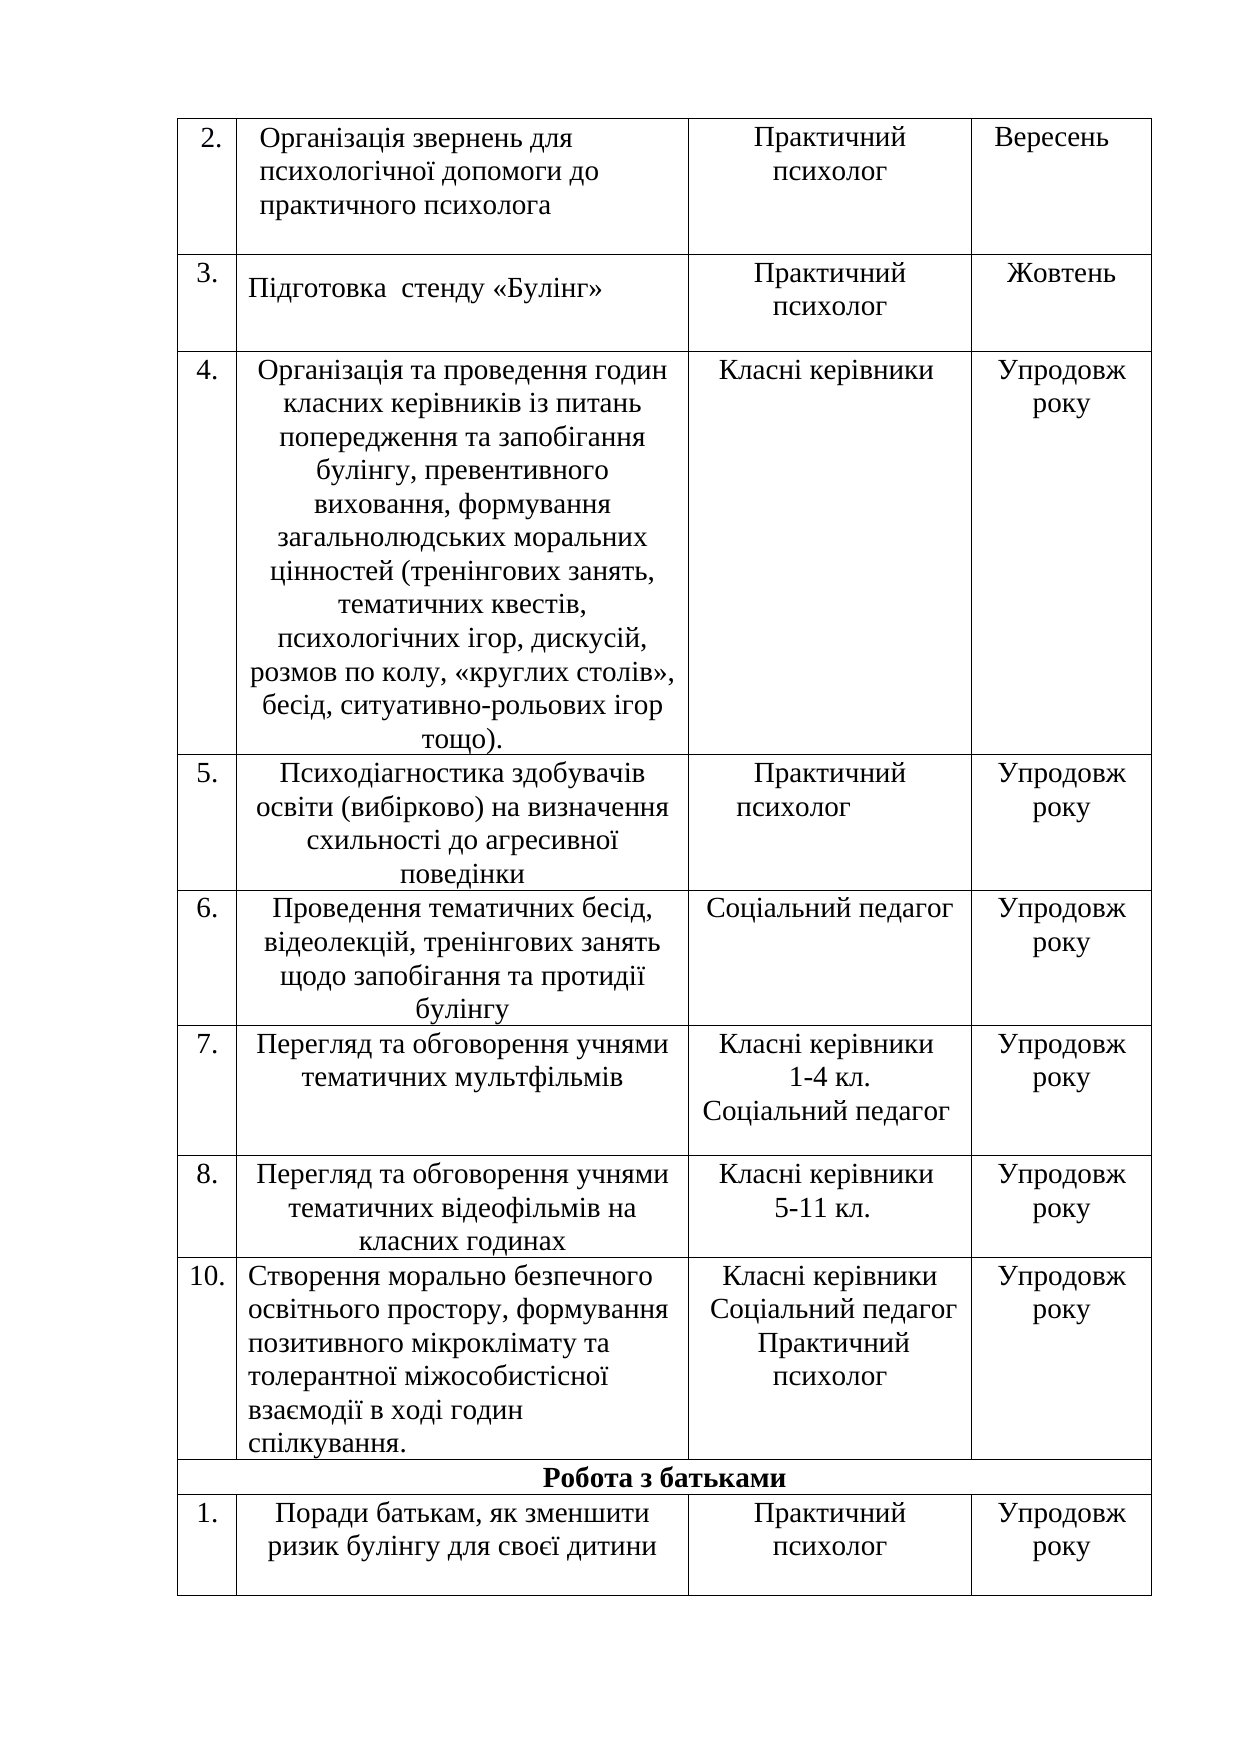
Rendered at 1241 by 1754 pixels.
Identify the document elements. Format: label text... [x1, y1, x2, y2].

table_cell Практичний психолог [689, 1495, 971, 1595]
table_cell Упродовж року [972, 1258, 1151, 1459]
table_cell Класні керівники 5-11 кл. [689, 1156, 971, 1257]
table_cell Практичний психолог [689, 755, 971, 889]
table_cell 6. [178, 891, 236, 1025]
table_cell Проведення тематичних бесід, відеолекцій, тренінгових занять щодо запобігання та протидії булінгу [237, 891, 688, 1025]
table_cell Підготовка стенду «Булінг» [237, 255, 688, 351]
table_cell Упродовж року [972, 891, 1151, 1025]
table_cell 4. [178, 352, 236, 754]
table_cell Поради батькам, як зменшити ризик булінгу для своєї дитини [237, 1495, 688, 1595]
table_cell 7. [178, 1026, 236, 1155]
table_cell Упродовж року [972, 352, 1151, 754]
table_cell 1. [178, 1495, 236, 1595]
table_cell Упродовж року [972, 755, 1151, 889]
table_cell Жовтень [972, 255, 1151, 351]
table_cell 8. [178, 1156, 236, 1257]
table_cell Перегляд та обговорення учнями тематичних мультфільмів [237, 1026, 688, 1155]
table_cell Соціальний педагог [689, 891, 971, 1025]
table_cell Класні керівники [689, 352, 971, 754]
table_cell Упродовж року [972, 1026, 1151, 1155]
table_cell Організація та проведення годин класних керівників із питань попередження та запобігання булінгу, превентивного виховання, формування загальнолюдських моральних цінностей (тренінгових занять, тематичних квестів, психологічних ігор, дискусій, розмов по колу, «круглих столів», бесід, ситуативно-рольових ігор тощо). [237, 352, 688, 754]
table_cell 5. [178, 755, 236, 889]
table_cell Практичний психолог [689, 255, 971, 351]
table_cell Перегляд та обговорення учнями тематичних відеофільмів на класних годинах [237, 1156, 688, 1257]
table_cell Упродовж року [972, 1495, 1151, 1595]
table_cell Організація звернень для психологічної допомоги до практичного психолога [237, 119, 688, 254]
table_cell Упродовж року [972, 1156, 1151, 1257]
table_cell Психодіагностика здобувачів освіти (вибірково) на визначення схильності до агресивної поведінки [237, 755, 688, 889]
table_cell Робота з батьками [178, 1460, 1151, 1494]
table_cell 2. [178, 119, 236, 254]
table_cell 10. [178, 1258, 236, 1459]
table_cell Практичний психолог [689, 119, 971, 254]
table_cell 3. [178, 255, 236, 351]
table_cell Вересень [972, 119, 1151, 254]
table_cell Класні керівники Соціальний педагог Практичний психолог [689, 1258, 971, 1459]
table_cell Створення морально безпечного освітнього простору, формування позитивного мікроклімату та толерантної міжособистісної взаємодії в ході годин спілкування. [237, 1258, 688, 1459]
table_cell Класні керівники 1-4 кл. Соціальний педагог [689, 1026, 971, 1155]
